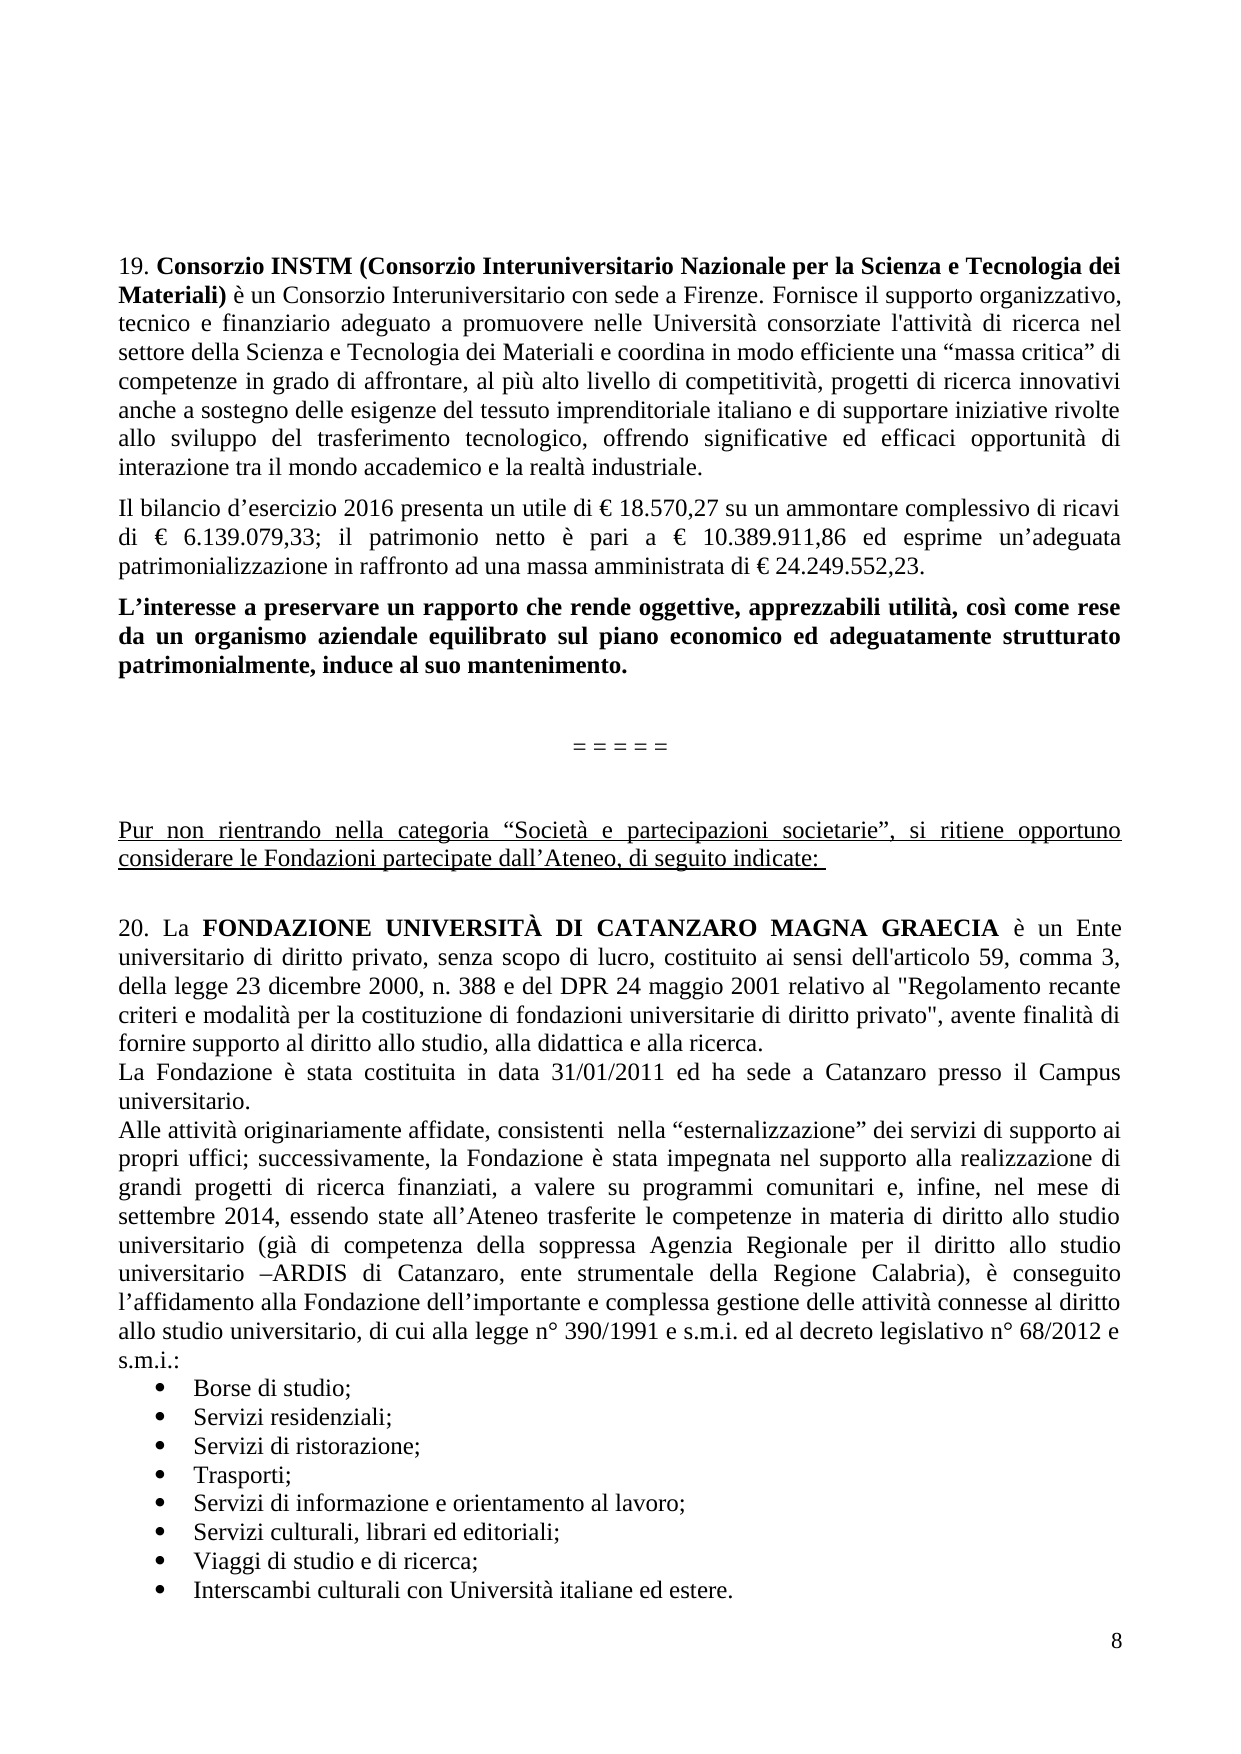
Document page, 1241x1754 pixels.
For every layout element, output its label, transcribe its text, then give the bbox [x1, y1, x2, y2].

list Trasporti; [156, 1460, 1122, 1488]
list Servizi di informazione e orientamento al lavoro; [156, 1488, 1122, 1517]
text Il bilancio d’esercizio 2016 presenta un utile di € 18.570,27 su un ammontare complessivo di ricavi di € 6.139.079,33; il patrimonio netto è pari a € 10.389.911,86 ed esprime un’adeguata patrimonializzazione in raffronto ad una massa amministrata di € 24.249.552,23. [118, 493, 1122, 580]
text 20. La FONDAZIONE UNIVERSITÀ DI CATANZARO MAGNA GRAECIA è un Ente universitario di diritto privato, senza scopo di lucro, costituito ai sensi dell'articolo 59, comma 3, della legge 23 dicembre 2000, n. 388 e del DPR 24 maggio 2001 relativo al "Regolamento recante criteri e modalità per la costituzione di fondazioni universitarie di diritto privato", avente finalità di fornire supporto al diritto allo studio, alla didattica e alla ricerca. [118, 913, 1122, 1057]
list Servizi culturali, librari ed editoriali; [156, 1517, 1122, 1546]
text Pur non rientrando nella categoria “Società e partecipazioni societarie”, si ritiene opportuno considerare le Fondazioni partecipate dall’Ateneo, di seguito indicate: [118, 841, 1122, 872]
text La Fondazione è stata costituita in data 31/01/2011 ed ha sede a Catanzaro presso il Campus universitario. [118, 1057, 1122, 1115]
list Borse di studio; [156, 1373, 1122, 1402]
list Servizi di ristorazione; [156, 1431, 1122, 1460]
text = = = = = [118, 732, 1122, 761]
list Viaggi di studio e di ricerca; [156, 1546, 1122, 1575]
text L’interesse a preservare un rapporto che rende oggettive, apprezzabili utilità, così come rese da un organismo aziendale equilibrato sul piano economico ed adeguatamente strutturato patrimonialmente, induce al suo mantenimento. [118, 592, 1122, 678]
text Alle attività originariamente affidate, consistenti nella “esternalizzazione” dei servizi di supporto ai propri uffici; successivamente, la Fondazione è stata impegnata nel supporto alla realizzazione di grandi progetti di ricerca finanziati, a valere su programmi comunitari e, infine, nel mese di settembre 2014, essendo state all’Ateneo trasferite le competenze in materia di diritto allo studio universitario (già di competenza della soppressa Agenzia Regionale per il diritto allo studio universitario –ARDIS di Catanzaro, ente strumentale della Regione Calabria), è conseguito l’affidamento alla Fondazione dell’importante e complessa gestione delle attività connesse al diritto allo studio universitario, di cui alla legge n° 390/1991 e s.m.i. ed al decreto legislativo n° 68/2012 e s.m.i.: [118, 1115, 1122, 1373]
text Pur non rientrando nella categoria “Società e partecipazioni societarie”, si ritiene opportuno considerare le Fondazioni partecipate dall’Ateneo, di seguito indicate: [118, 815, 1122, 840]
text 19. Consorzio INSTM (Consorzio Interuniversitario Nazionale per la Scienza e Tecnologia dei Materiali) è un Consorzio Interuniversitario con sede a Firenze. Fornisce il supporto organizzativo, tecnico e finanziario adeguato a promuovere nelle Università consorziate l'attività di ricerca nel settore della Scienza e Tecnologia dei Materiali e coordina in modo efficiente una “massa critica” di competenze in grado di affrontare, al più alto livello di competitività, progetti di ricerca innovativi anche a sostegno delle esigenze del tessuto imprenditoriale italiano e di supportare iniziative rivolte allo sviluppo del trasferimento tecnologico, offrendo significative ed efficaci opportunità di interazione tra il mondo accademico e la realtà industriale. [118, 251, 1122, 481]
list Interscambi culturali con Università italiane ed estere. [156, 1575, 1122, 1603]
list Servizi residenziali; [156, 1402, 1122, 1431]
